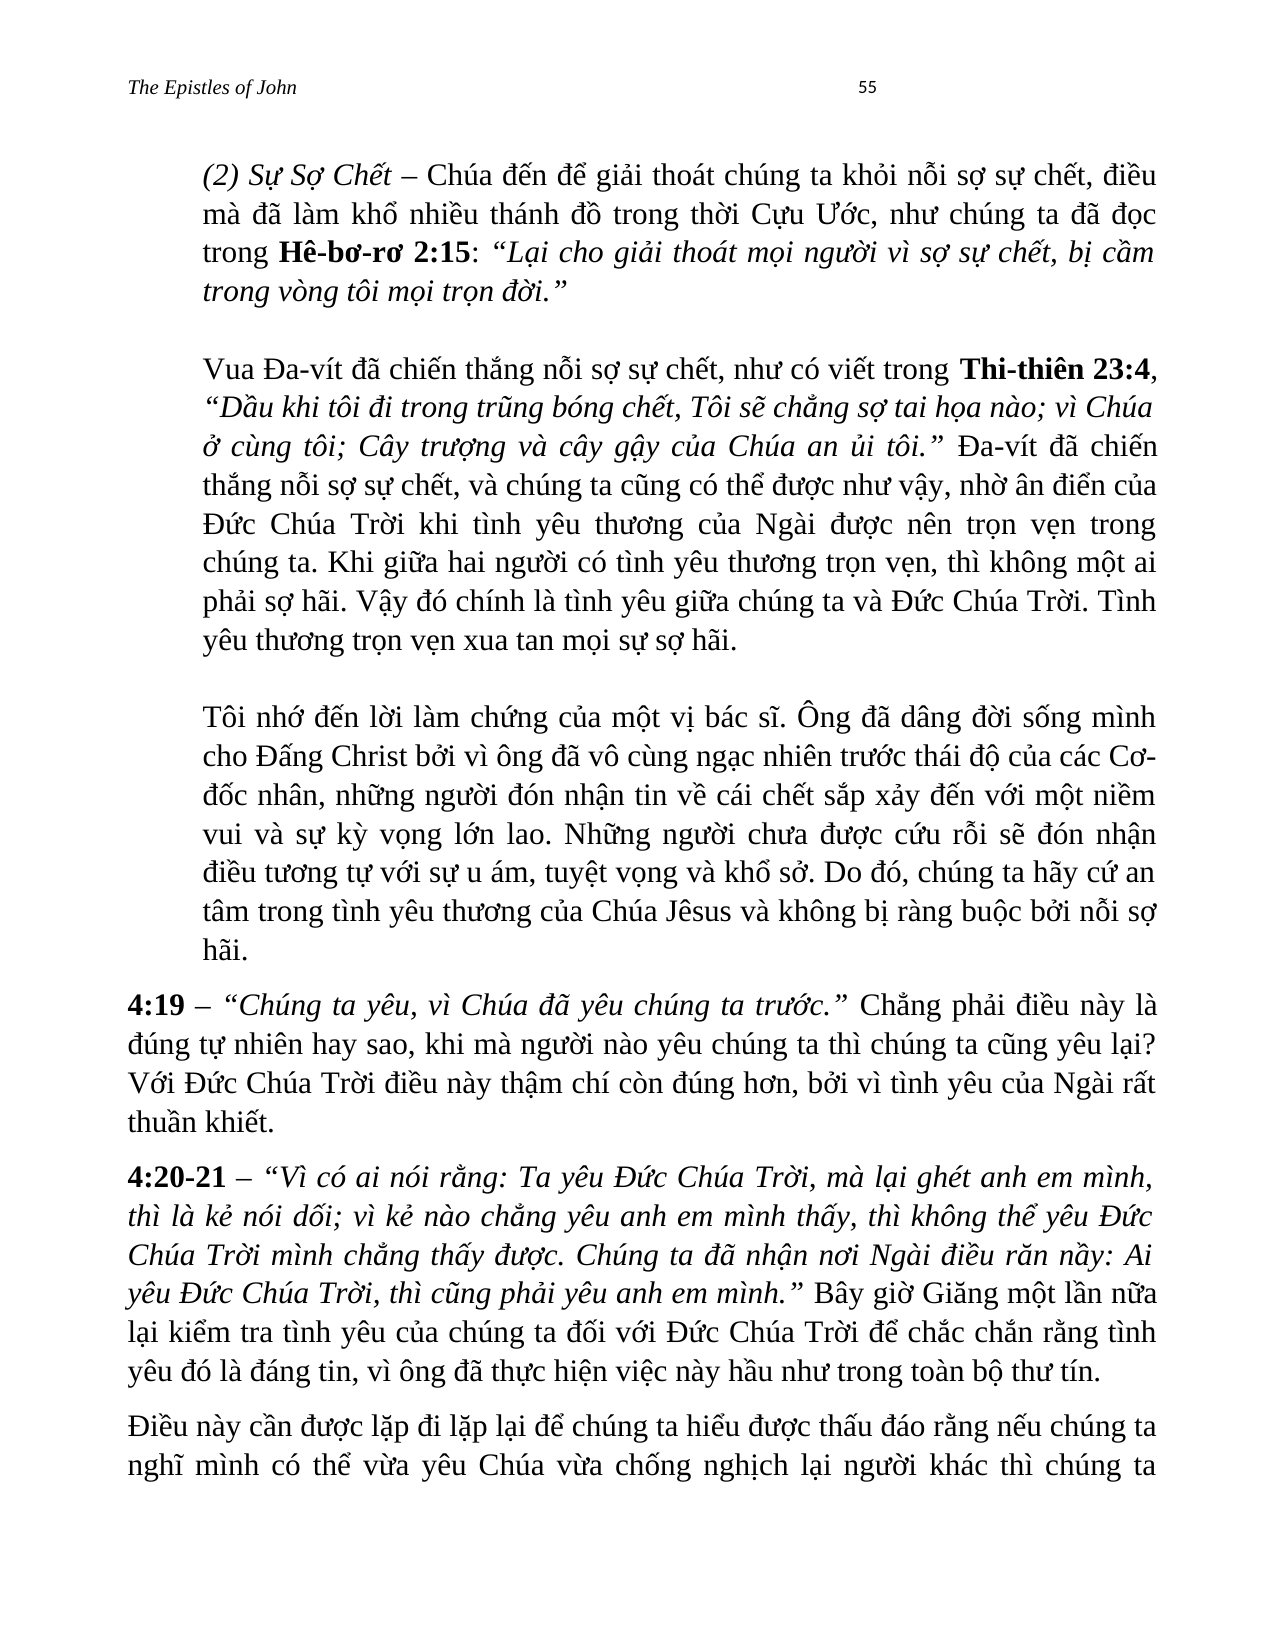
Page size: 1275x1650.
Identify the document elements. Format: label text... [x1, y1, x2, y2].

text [127, 1407, 1158, 1482]
text 4:20-21 – “Vì có ai nói rằng: Ta yêu Đức Chúa Trời, mà lại ghét anh em mình, thì là kẻ nói dối; vì kẻ nào chẳng yêu anh em mình thấy, thì không thể yêu Đức Chúa Trời mình chẳng thấy được. Chúng ta đã nhận nơi Ngài điều răn nầy: Ai yêu Đức Chúa Trời, thì cũng phải yêu anh em mình.” Bây giờ Giăng một lần nữa lại kiểm tra tình yêu của chúng ta đối với Đức Chúa Trời để chắc chắn rằng tình yêu đó là đáng tin, vì ông đã thực hiện việc này hầu như trong toàn bộ thư tín. [127, 1158, 1158, 1388]
list Vua Đa-vít đã chiến thắng nỗi sợ sự chết, như có viết trong Thi-thiên 23:4, “Dầu khi tôi đi trong trũng bóng chết, Tôi sẽ chẳng sợ tai họa nào; vì Chúa ở cùng tôi; Cây trượng và cây gậy của Chúa an ủi tôi.” Đa-vít đã chiến thắng nỗi sợ sự chết, và chúng ta cũng có thể được như vậy, nhờ ân điển của Đức Chúa Trời khi tình yêu thương của Ngài được nên trọn vẹn trong chúng ta. Khi giữa hai người có tình yêu thương trọn vẹn, thì không một ai phải sợ hãi. Vậy đó chính là tình yêu giữa chúng ta và Đức Chúa Trời. Tình yêu thương trọn vẹn xua tan mọi sự sợ hãi. [202, 350, 1158, 657]
list Tôi nhớ đến lời làm chứng của một vị bác sĩ. Ông đã dâng đời sống mình cho Đấng Christ bởi vì ông đã vô cùng ngạc nhiên trước thái độ của các Cơ-đốc nhân, những người đón nhận tin về cái chết sắp xảy đến với một niềm vui và sự kỳ vọng lớn lao. Những người chưa được cứu rỗi sẽ đón nhận điều tương tự với sự u ám, tuyệt vọng và khổ sở. Do đó, chúng ta hãy cứ an tâm trong tình yêu thương của Chúa Jêsus và không bị ràng buộc bởi nỗi sợ hãi. [202, 699, 1158, 967]
text 4:19 – “Chúng ta yêu, vì Chúa đã yêu chúng ta trước.” Chẳng phải điều này là đúng tự nhiên hay sao, khi mà người nào yêu chúng ta thì chúng ta cũng yêu lại? Với Đức Chúa Trời điều này thậm chí còn đúng hơn, bởi vì tình yêu của Ngài rất thuần khiết. [127, 987, 1158, 1139]
list (2) Sự Sợ Chết – Chúa đến để giải thoát chúng ta khỏi nỗi sợ sự chết, điều mà đã làm khổ nhiều thánh đồ trong thời Cựu Ước, như chúng ta đã đọc trong Hê-bơ-rơ 2:15: “Lại cho giải thoát mọi người vì sợ sự chết, bị cầm trong vòng tôi mọi trọn đời.” [202, 156, 1158, 308]
